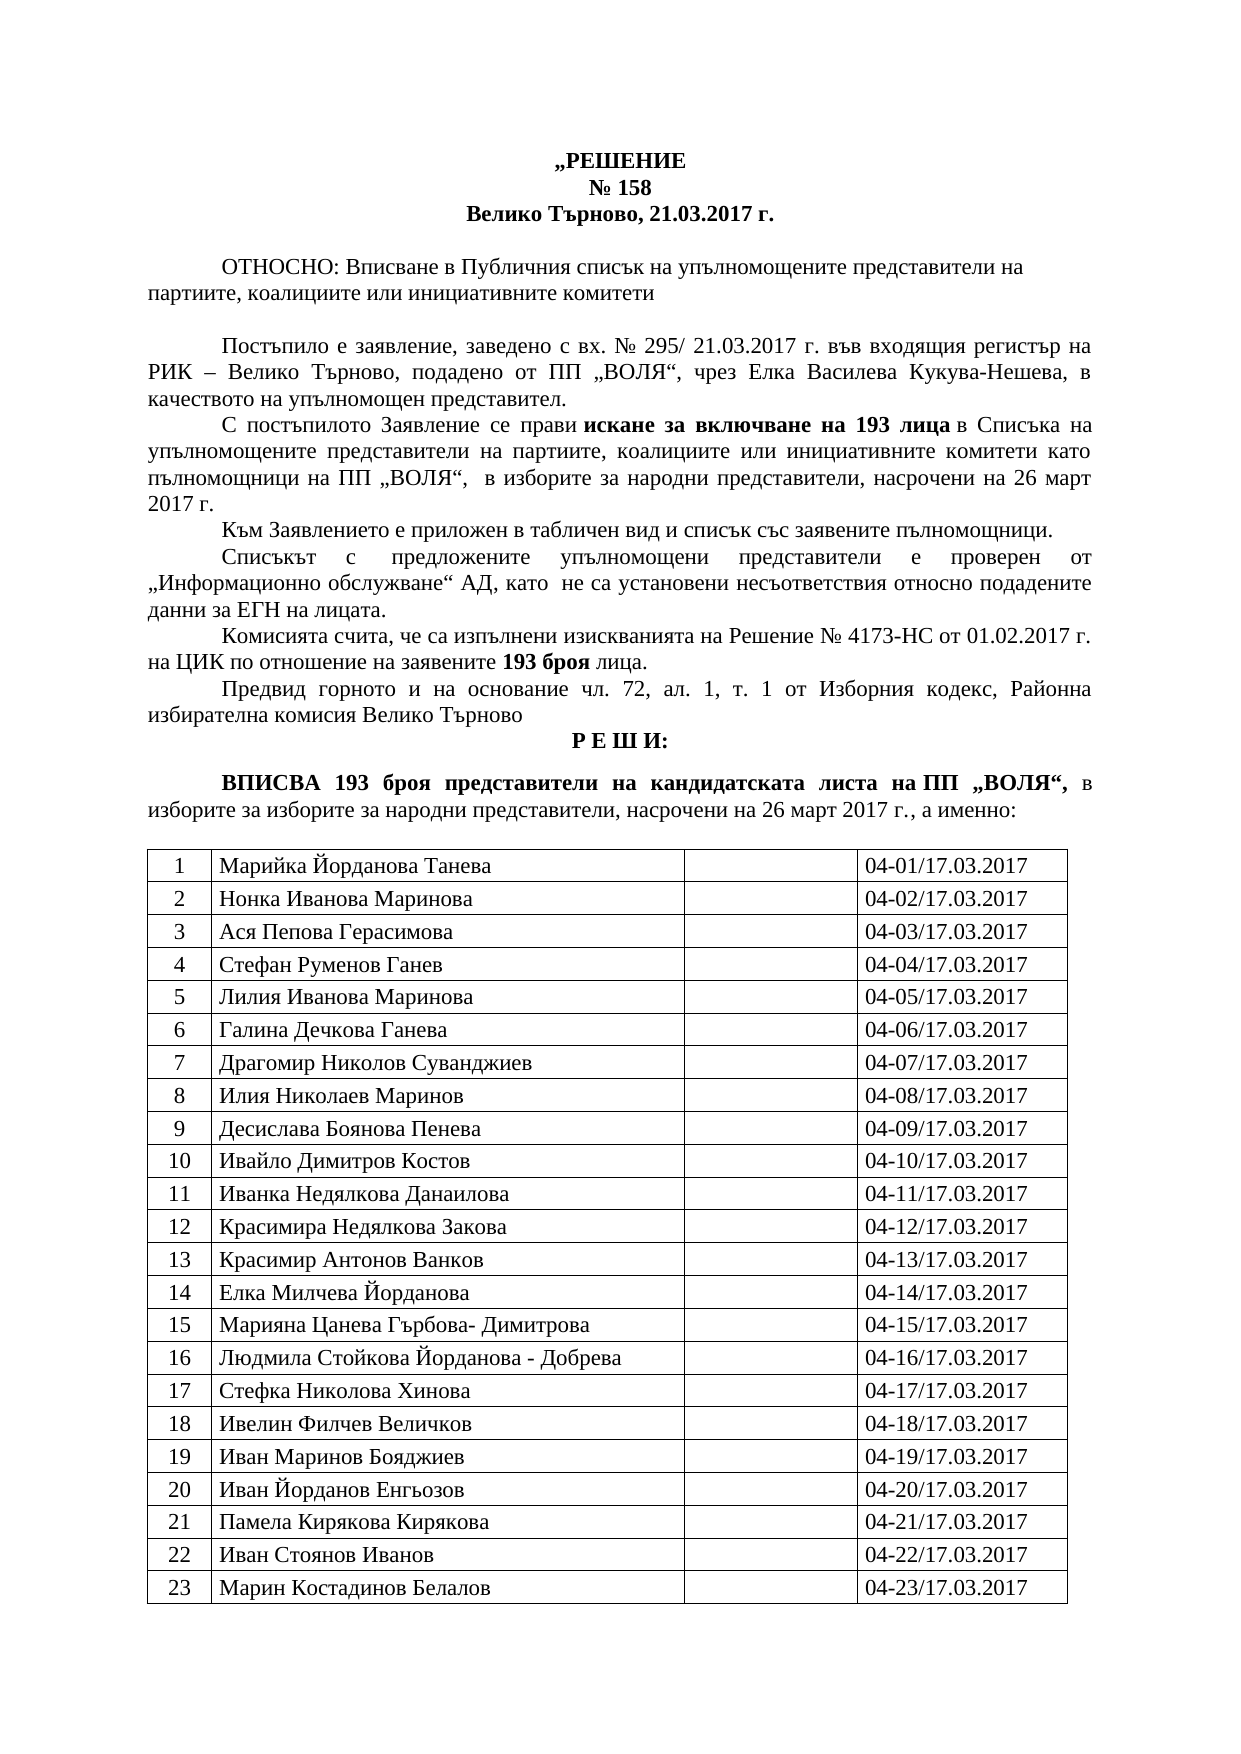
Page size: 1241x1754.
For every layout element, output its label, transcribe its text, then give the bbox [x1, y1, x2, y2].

table_cell 04-08/17.03.2017 [858, 1079, 1067, 1111]
text ОТНОСНО: Вписване в Публичния списък на упълномощените представители на партиите, коалициите или инициативните комитети [148, 253, 1093, 306]
table_cell 04-18/17.03.2017 [858, 1407, 1067, 1439]
text Постъпило е заявление, заведено с вх. № 295/ 21.03.2017 г. във входящия регистър на РИК – Велико Търново, подадено от ПП „ВОЛЯ“, чрез Елка Василева Кукува-Нешева, в качеството на упълномощен представител. [148, 332, 1093, 411]
table_cell [685, 1079, 857, 1111]
text Предвид горното и на основание чл. 72, ал. 1, т. 1 от Изборния кодекс, Районна избирателна комисия Велико Търново [148, 675, 1093, 727]
table_cell 3 [148, 915, 211, 947]
table_cell Елка Милчева Йорданова [212, 1276, 684, 1308]
table_cell 04-21/17.03.2017 [858, 1506, 1067, 1537]
table_cell Илия Николаев Маринов [212, 1079, 684, 1111]
table_cell 6 [148, 1014, 211, 1045]
table_cell 14 [148, 1276, 211, 1308]
table_cell Людмила Стойкова Йорданова - Добрева [212, 1342, 684, 1373]
table_cell Ивелин Филчев Величков [212, 1407, 684, 1439]
table_cell 04-19/17.03.2017 [858, 1440, 1067, 1472]
table_cell 04-07/17.03.2017 [858, 1046, 1067, 1078]
table_cell Иван Йорданов Енгьозов [212, 1473, 684, 1505]
table_cell 04-13/17.03.2017 [858, 1243, 1067, 1275]
table_cell [685, 1407, 857, 1439]
table_cell 04-17/17.03.2017 [858, 1375, 1067, 1406]
table_cell 22 [148, 1539, 211, 1570]
table_cell 12 [148, 1210, 211, 1242]
table_cell 13 [148, 1243, 211, 1275]
table_cell 11 [148, 1178, 211, 1209]
table_cell [685, 948, 857, 980]
table_cell [685, 1473, 857, 1505]
table_cell [685, 1440, 857, 1472]
table_cell 23 [148, 1571, 211, 1603]
table_cell 15 [148, 1309, 211, 1341]
table_cell [685, 1539, 857, 1570]
table_cell 04-04/17.03.2017 [858, 948, 1067, 980]
table_cell 04-16/17.03.2017 [858, 1342, 1067, 1373]
table_cell 19 [148, 1440, 211, 1472]
table_cell 4 [148, 948, 211, 980]
table_cell 04-03/17.03.2017 [858, 915, 1067, 947]
table_cell Драгомир Николов Суванджиев [212, 1046, 684, 1078]
text Комисията счита, че са изпълнени изискванията на Решение № 4173-НС от 01.02.2017 г. на ЦИК по отношение на заявените 193 броя лица. [148, 622, 1093, 675]
text № 158 [148, 174, 1093, 200]
table_cell 9 [148, 1112, 211, 1144]
table_cell Галина Дечкова Ганева [212, 1014, 684, 1045]
table_cell [685, 1145, 857, 1177]
table_cell [685, 1046, 857, 1078]
table_cell 8 [148, 1079, 211, 1111]
table_cell Иван Маринов Бояджиев [212, 1440, 684, 1472]
table_cell [685, 1309, 857, 1341]
table_cell [685, 1210, 857, 1242]
table_cell Лилия Иванова Маринова [212, 981, 684, 1012]
table_cell [685, 1178, 857, 1209]
table_cell 04-15/17.03.2017 [858, 1309, 1067, 1341]
text С постъпилото Заявление се прави искане за включване на 193 лица в Списъка на упълномощените представители на партиите, коалициите или инициативните комитети като пълномощници на ПП „ВОЛЯ“, в изборите за народни представители, насрочени на 26 март 2017 г. [148, 411, 1093, 517]
table_cell [685, 882, 857, 914]
table_cell Иванка Недялкова Данаилова [212, 1178, 684, 1209]
table_cell Стефка Николова Хинова [212, 1375, 684, 1406]
table_cell 18 [148, 1407, 211, 1439]
text Списъкът с предложените упълномощени представители е проверен от „Информационно обслужване“ АД, като не са установени несъответствия относно подадените данни за ЕГН на лицата. [148, 543, 1093, 622]
table_cell [685, 1342, 857, 1373]
table_cell 04-22/17.03.2017 [858, 1539, 1067, 1570]
table_cell 5 [148, 981, 211, 1012]
text Към Заявлението е приложен в табличен вид и списък със заявените пълномощници. [148, 517, 1093, 543]
table_cell Марияна Цанева Гърбова- Димитрова [212, 1309, 684, 1341]
table_cell [685, 981, 857, 1012]
table_cell Красимира Недялкова Закова [212, 1210, 684, 1242]
table_cell 04-12/17.03.2017 [858, 1210, 1067, 1242]
table_header 04-01/17.03.2017 [858, 850, 1067, 881]
text Велико Търново, 21.03.2017 г. [148, 200, 1093, 227]
table_cell 17 [148, 1375, 211, 1406]
table_cell Десислава Боянова Пенева [212, 1112, 684, 1144]
table_cell 04-23/17.03.2017 [858, 1571, 1067, 1603]
table_header [685, 850, 857, 881]
table_cell 04-05/17.03.2017 [858, 981, 1067, 1012]
table_cell [685, 1243, 857, 1275]
table_cell 04-20/17.03.2017 [858, 1473, 1067, 1505]
table_cell [685, 1014, 857, 1045]
table_cell [685, 1506, 857, 1537]
table_cell Стефан Руменов Ганев [212, 948, 684, 980]
table_cell 04-10/17.03.2017 [858, 1145, 1067, 1177]
table_cell 04-06/17.03.2017 [858, 1014, 1067, 1045]
table_cell [685, 915, 857, 947]
table_header 1 [148, 850, 211, 881]
table_cell Ася Пепова Герасимова [212, 915, 684, 947]
table_cell Марин Костадинов Белалов [212, 1571, 684, 1603]
table_cell [685, 1375, 857, 1406]
text „РЕШЕНИЕ [148, 148, 1093, 174]
table_cell [685, 1112, 857, 1144]
table_cell 7 [148, 1046, 211, 1078]
table_cell 2 [148, 882, 211, 914]
table_cell Красимир Антонов Ванков [212, 1243, 684, 1275]
table_cell 04-11/17.03.2017 [858, 1178, 1067, 1209]
text Р Е Ш И: [148, 727, 1093, 754]
table_header Марийка Йорданова Танева [212, 850, 684, 881]
table_cell [685, 1571, 857, 1603]
table_cell Иван Стоянов Иванов [212, 1539, 684, 1570]
text ВПИСВА 193 броя представители на кандидатската листа на ПП „ВОЛЯ“, в изборите за изборите за народни представители, насрочени на 26 март 2017 г., а именно: [148, 769, 1093, 822]
table_cell 21 [148, 1506, 211, 1537]
table_cell Памела Кирякова Кирякова [212, 1506, 684, 1537]
table_cell 10 [148, 1145, 211, 1177]
table_cell 20 [148, 1473, 211, 1505]
table_cell 16 [148, 1342, 211, 1373]
table_cell Ивайло Димитров Костов [212, 1145, 684, 1177]
table_cell Нонка Иванова Маринова [212, 882, 684, 914]
table_cell 04-09/17.03.2017 [858, 1112, 1067, 1144]
table_cell 04-02/17.03.2017 [858, 882, 1067, 914]
table_cell [685, 1276, 857, 1308]
table_cell 04-14/17.03.2017 [858, 1276, 1067, 1308]
